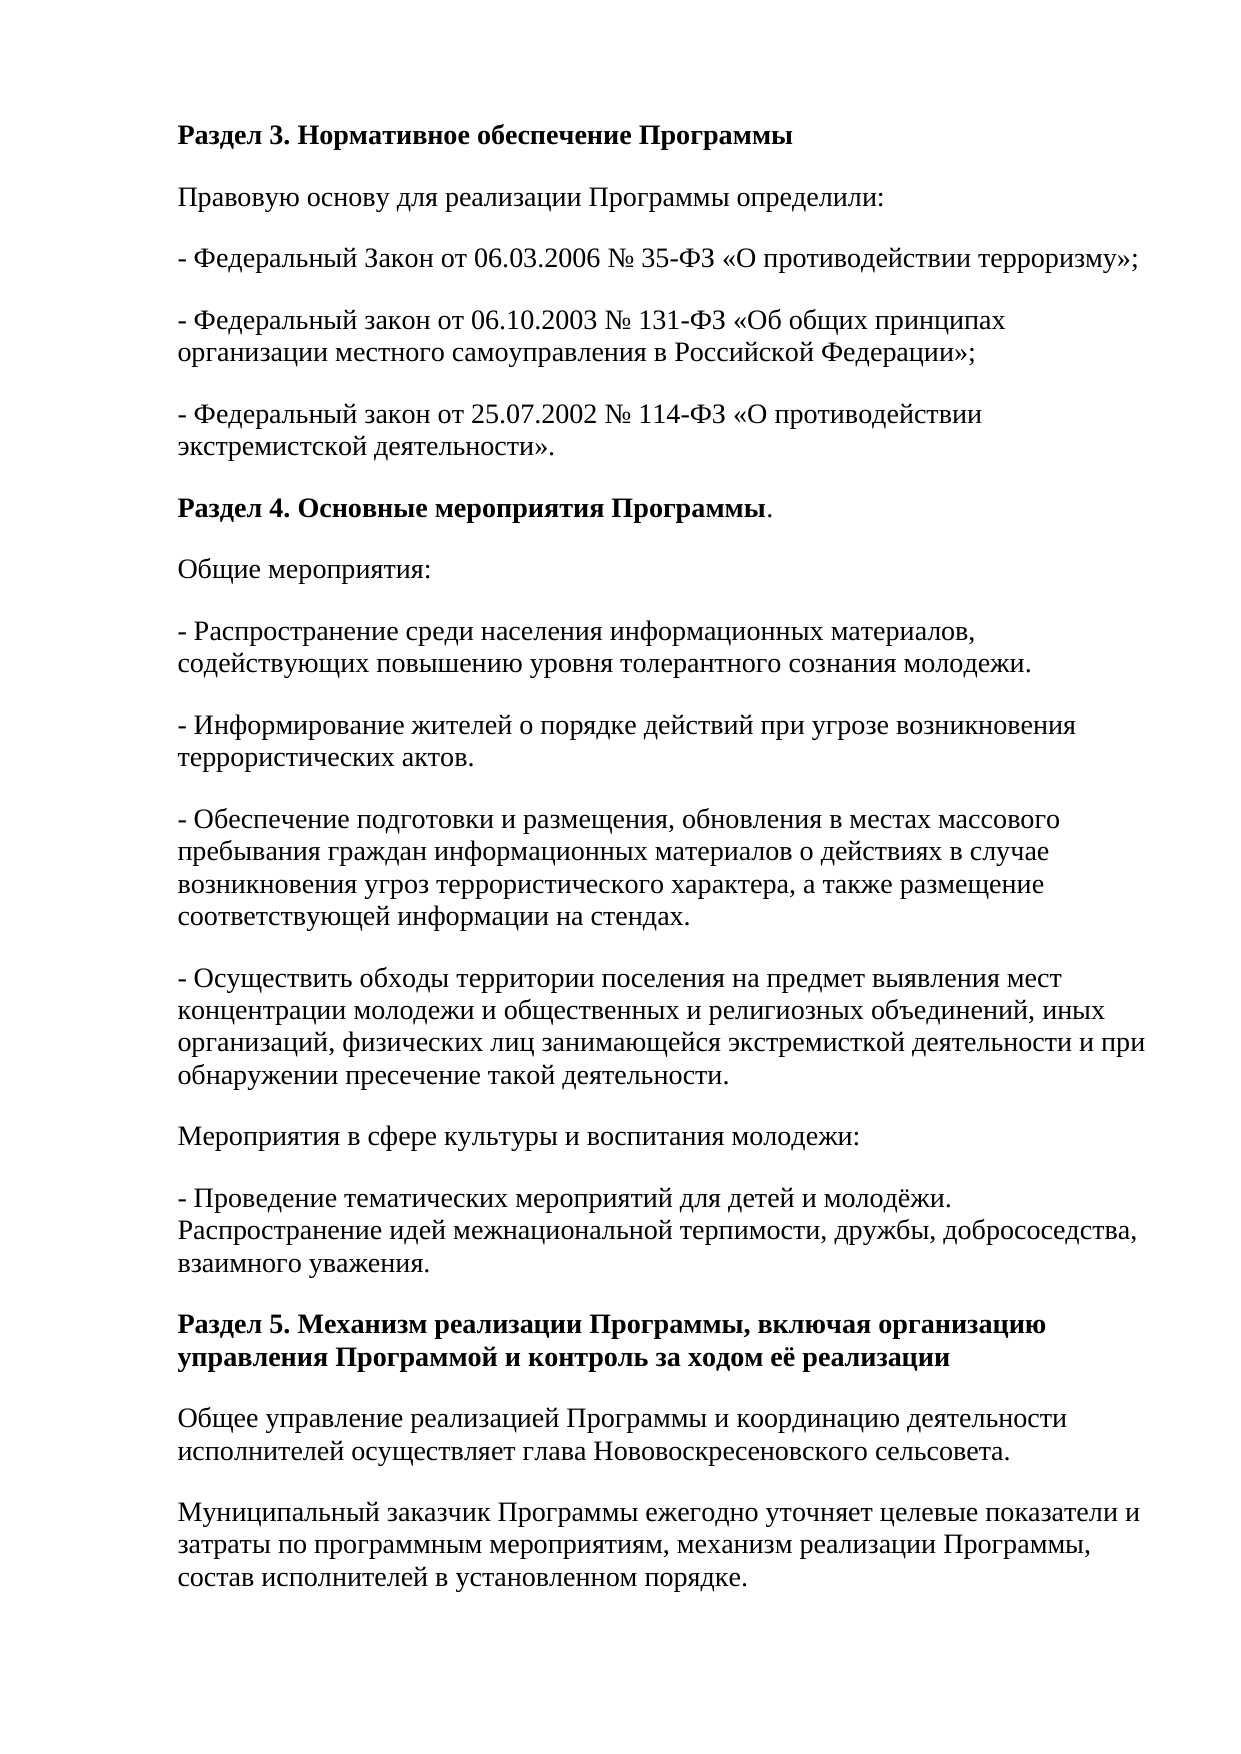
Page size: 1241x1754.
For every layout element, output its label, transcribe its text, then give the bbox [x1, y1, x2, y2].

text - Федеральный закон от 06.10.2003 № 131-ФЗ «Об общих принципах организации местного самоуправления в Российской Федерации»; [177, 303, 1152, 368]
text Правовую основу для реализации Программы определили: [177, 180, 1152, 212]
text - Информирование жителей о порядке действий при угрозе возникновения террористических актов. [177, 708, 1152, 773]
text Общее управление реализацией Программы и координацию деятельности исполнителей осуществляет глава Нововоскресеновского сельсовета. [177, 1401, 1152, 1466]
text - Распространение среди населения информационных материалов, содействующих повышению уровня толерантного сознания молодежи. [177, 614, 1152, 679]
text - Проведение тематических мероприятий для детей и молодёжи. Распространение идей межнациональной терпимости, дружбы, добрососедства, взаимного уважения. [177, 1181, 1152, 1278]
text Раздел 3. Нормативное обеспечение Программы [177, 118, 1152, 151]
text - Федеральный Закон от 06.03.2006 № 35-ФЗ «О противодействии терроризму»; [177, 241, 1152, 274]
text - Обеспечение подготовки и размещения, обновления в местах массового пребывания граждан информационных материалов о действиях в случае возникновения угроз террористического характера, а также размещение соответствующей информации на стендах. [177, 802, 1152, 931]
text Муниципальный заказчик Программы ежегодно уточняет целевые показатели и затраты по программным мероприятиям, механизм реализации Программы, состав исполнителей в установленном порядке. [177, 1495, 1152, 1592]
text Общие мероприятия: [177, 552, 1152, 585]
text Раздел 5. Механизм реализации Программы, включая организацию управления Программой и контроль за ходом её реализации [177, 1307, 1152, 1372]
text Мероприятия в сфере культуры и воспитания молодежи: [177, 1119, 1152, 1152]
text - Осуществить обходы территории поселения на предмет выявления мест концентрации молодежи и общественных и религиозных объединений, иных организаций, физических лиц занимающейся экстремисткой деятельности и при обнаружении пресечение такой деятельности. [177, 961, 1152, 1090]
text - Федеральный закон от 25.07.2002 № 114-ФЗ «О противодействии экстремистской деятельности». [177, 397, 1152, 462]
text Раздел 4. Основные мероприятия Программы. [177, 491, 1152, 523]
